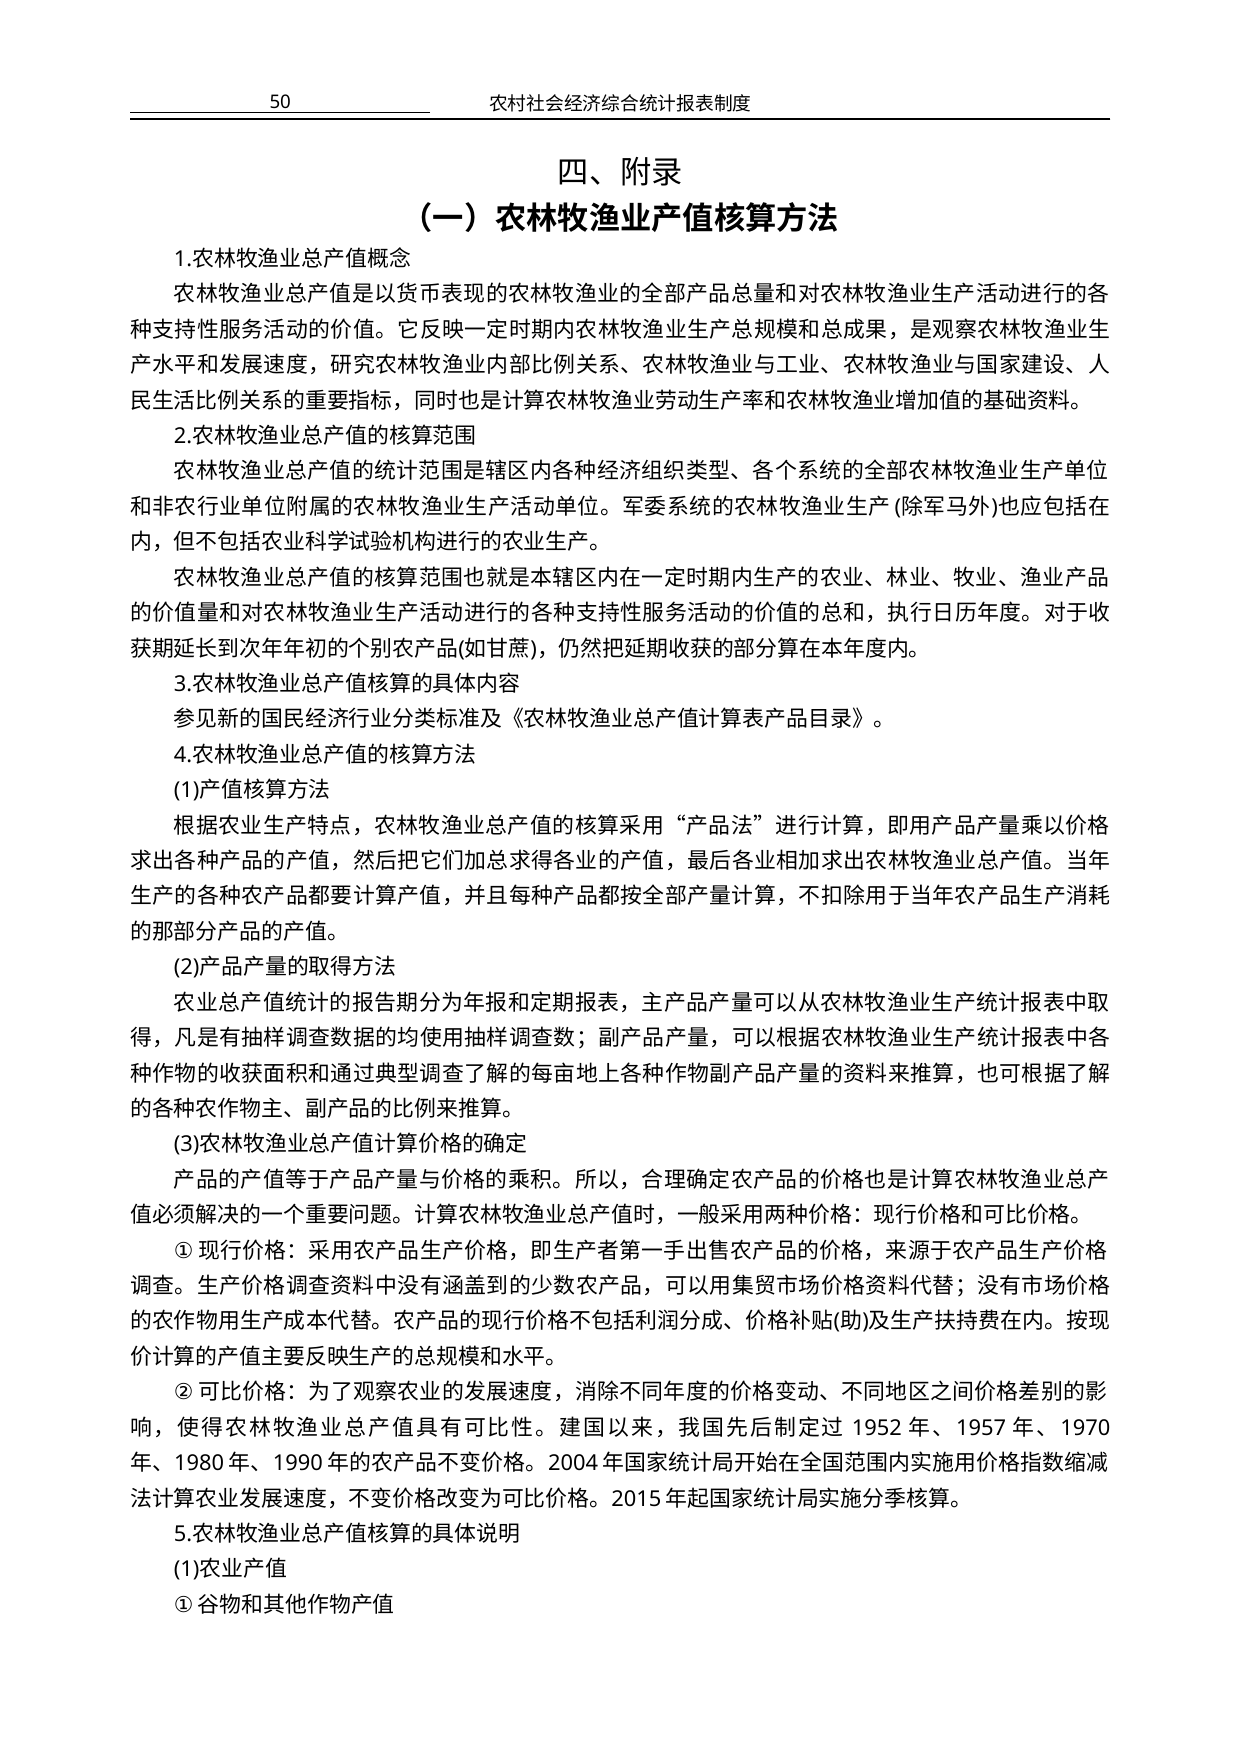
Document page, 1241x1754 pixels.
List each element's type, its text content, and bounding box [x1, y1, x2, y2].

text 5.农林牧渔业总产值核算的具体说明 [130, 1513, 1110, 1548]
text 参见新的国民经济行业分类标准及《农林牧渔业总产值计算表产品目录》。 [130, 698, 1110, 734]
text (3)农林牧渔业总产值计算价格的确定 [130, 1123, 1147, 1159]
text 2.农林牧渔业总产值的核算范围 [130, 415, 1110, 451]
text 根据农业生产特点，农林牧渔业总产值的核算采用“产品法”进行计算，即用产品产量乘以价格求出各种产品的产值，然后把它们加总求得各业的产值，最后各业相加求出农林牧渔业总产值。当年生产的各种农产品都要计算产值，并且每种产品都按全部产量计算，不扣除用于当年农产品生产消耗的那部分产品的产值。 [130, 805, 1110, 946]
text 1.农林牧渔业总产值概念 [130, 238, 1110, 273]
text 产品的产值等于产品产量与价格的乘积。所以，合理确定农产品的价格也是计算农林牧渔业总产值必须解决的一个重要问题。计算农林牧渔业总产值时，一般采用两种价格：现行价格和可比价格。 [130, 1159, 1110, 1230]
text ①谷物和其他作物产值 [130, 1584, 1110, 1619]
text ①现行价格：采用农产品生产价格，即生产者第一手出售农产品的价格，来源于农产品生产价格调查。生产价格调查资料中没有涵盖到的少数农产品，可以用集贸市场价格资料代替；没有市场价格的农作物用生产成本代替。农产品的现行价格不包括利润分成、价格补贴(助)及生产扶持费在内。按现价计算的产值主要反映生产的总规模和水平。 [130, 1230, 1110, 1371]
text (1)农业产值 [130, 1548, 1110, 1584]
text 农林牧渔业总产值的统计范围是辖区内各种经济组织类型、各个系统的全部农林牧渔业生产单位和非农行业单位附属的农林牧渔业生产活动单位。军委系统的农林牧渔业生产(除军马外)也应包括在内，但不包括农业科学试验机构进行的农业生产。 [130, 451, 1110, 557]
text ②可比价格：为了观察农业的发展速度，消除不同年度的价格变动、不同地区之间价格差别的影响，使得农林牧渔业总产值具有可比性。建国以来，我国先后制定过1952年、1957年、1970年、1980年、1990年的农产品不变价格。2004年国家统计局开始在全国范围内实施用价格指数缩减法计算农业发展速度，不变价格改变为可比价格。2015年起国家统计局实施分季核算。 [130, 1371, 1110, 1513]
text （一）农林牧渔业产值核算方法 [130, 193, 1110, 238]
text 农业总产值统计的报告期分为年报和定期报表，主产品产量可以从农林牧渔业生产统计报表中取得，凡是有抽样调查数据的均使用抽样调查数；副产品产量，可以根据农林牧渔业生产统计报表中各种作物的收获面积和通过典型调查了解的每亩地上各种作物副产品产量的资料来推算，也可根据了解的各种农作物主、副产品的比例来推算。 [130, 982, 1110, 1123]
text 3.农林牧渔业总产值核算的具体内容 [130, 663, 1110, 698]
text 四、附录 [130, 148, 1110, 193]
text 4.农林牧渔业总产值的核算方法 [130, 734, 1110, 769]
text (2)产品产量的取得方法 [130, 946, 1110, 982]
text 农林牧渔业总产值是以货币表现的农林牧渔业的全部产品总量和对农林牧渔业生产活动进行的各种支持性服务活动的价值。它反映一定时期内农林牧渔业生产总规模和总成果，是观察农林牧渔业生产水平和发展速度，研究农林牧渔业内部比例关系、农林牧渔业与工业、农林牧渔业与国家建设、人民生活比例关系的重要指标，同时也是计算农林牧渔业劳动生产率和农林牧渔业增加值的基础资料。 [130, 273, 1110, 415]
text (1)产值核算方法 [130, 769, 1110, 805]
text 农林牧渔业总产值的核算范围也就是本辖区内在一定时期内生产的农业、林业、牧业、渔业产品的价值量和对农林牧渔业生产活动进行的各种支持性服务活动的价值的总和，执行日历年度。对于收获期延长到次年年初的个别农产品(如甘蔗)，仍然把延期收获的部分算在本年度内。 [130, 557, 1110, 663]
